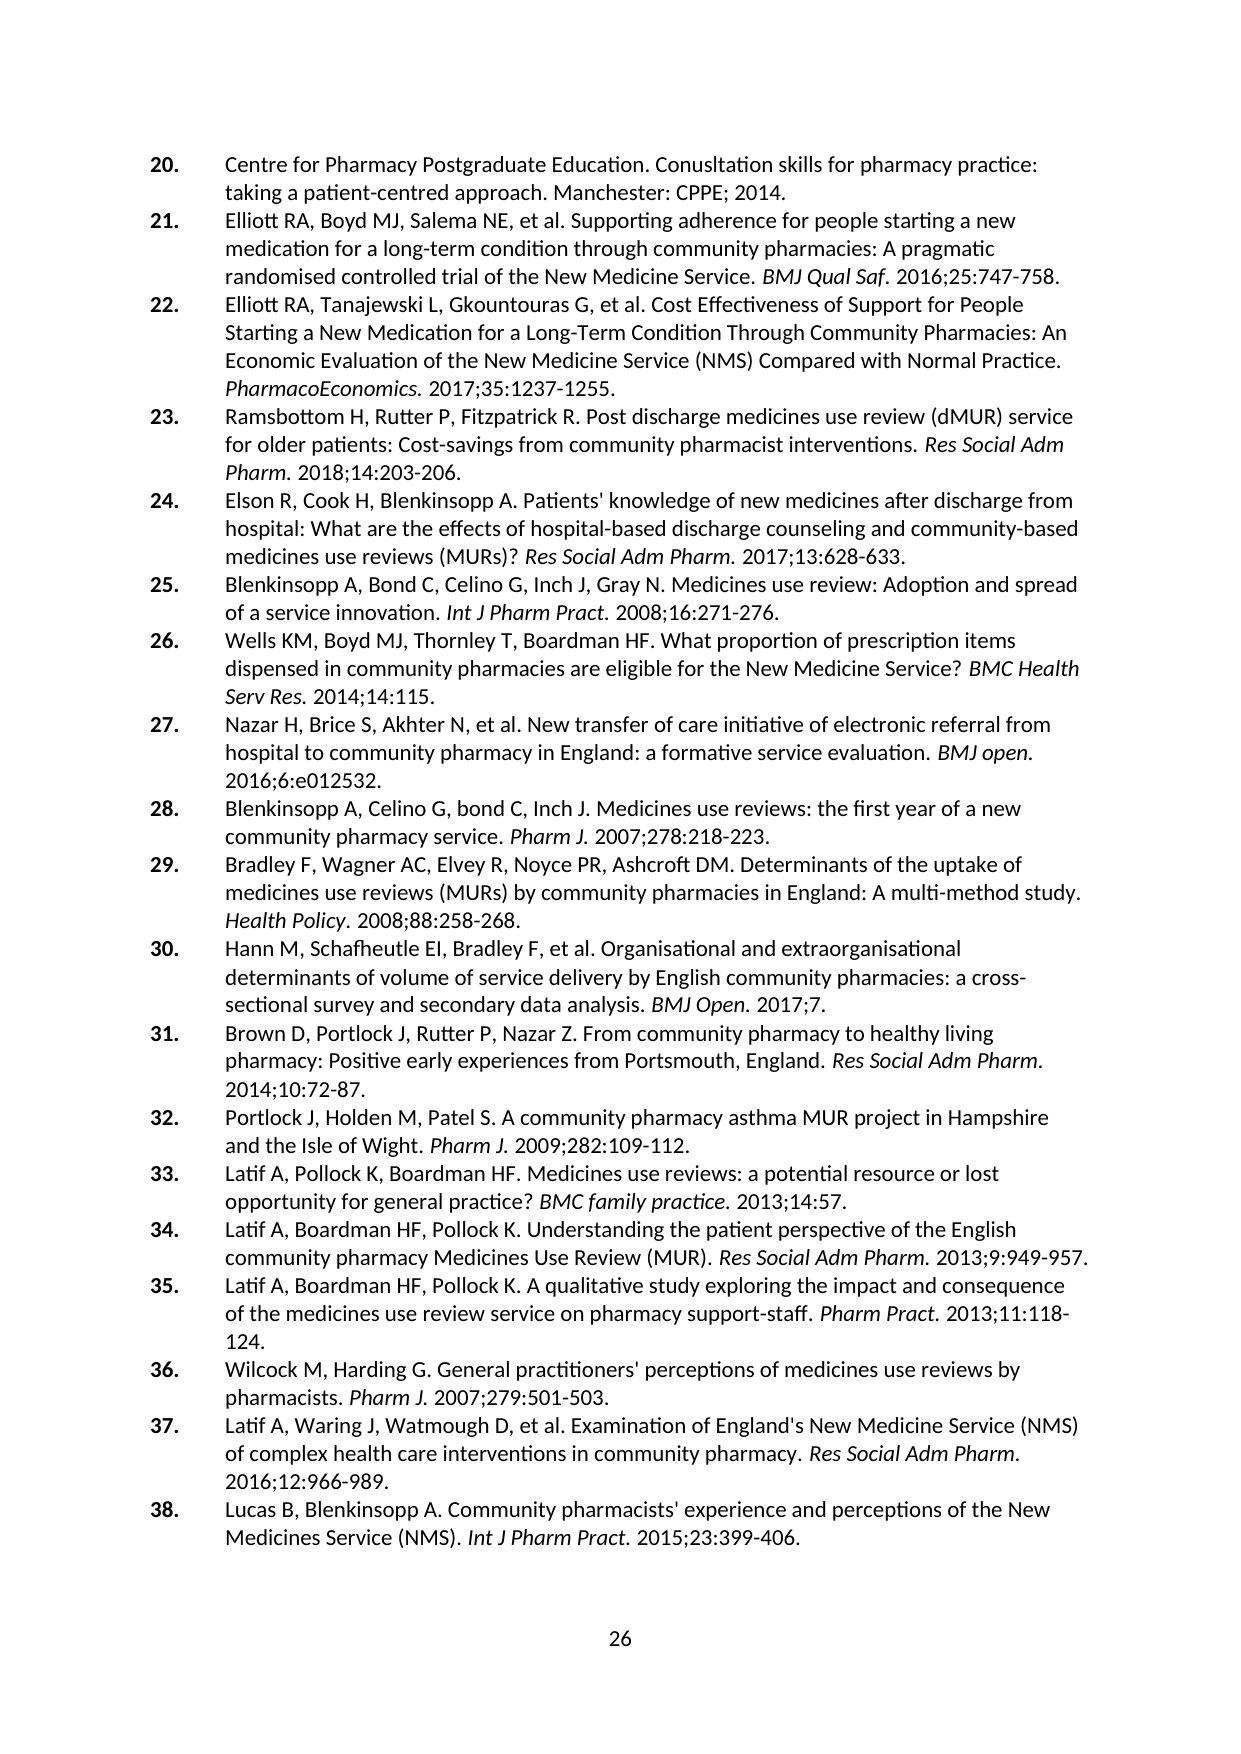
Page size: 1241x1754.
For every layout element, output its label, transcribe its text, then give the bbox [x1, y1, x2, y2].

text 37. Latif A, Waring J, Watmough D, et al. Examination of England's New Medicine Service (NMS) of complex health care interventions in community pharmacy. Res Social Adm Pharm. 2016;12:966-989. [150, 1411, 1090, 1495]
text 31. Brown D, Portlock J, Rutter P, Nazar Z. From community pharmacy to healthy living pharmacy: Positive early experiences from Portsmouth, England. Res Social Adm Pharm. 2014;10:72-87. [150, 1019, 1090, 1103]
text 23. Ramsbottom H, Rutter P, Fitzpatrick R. Post discharge medicines use review (dMUR) service for older patients: Cost-savings from community pharmacist interventions. Res Social Adm Pharm. 2018;14:203-206. [150, 402, 1090, 486]
text 27. Nazar H, Brice S, Akhter N, et al. New transfer of care initiative of electronic referral from hospital to community pharmacy in England: a formative service evaluation. BMJ open. 2016;6:e012532. [150, 710, 1090, 794]
text 33. Latif A, Pollock K, Boardman HF. Medicines use reviews: a potential resource or lost opportunity for general practice? BMC family practice. 2013;14:57. [150, 1159, 1090, 1215]
text 25. Blenkinsopp A, Bond C, Celino G, Inch J, Gray N. Medicines use review: Adoption and spread of a service innovation. Int J Pharm Pract. 2008;16:271-276. [150, 570, 1090, 626]
text 26. Wells KM, Boyd MJ, Thornley T, Boardman HF. What proportion of prescription items dispensed in community pharmacies are eligible for the New Medicine Service? BMC Health Serv Res. 2014;14:115. [150, 626, 1090, 710]
text 28. Blenkinsopp A, Celino G, bond C, Inch J. Medicines use reviews: the first year of a new community pharmacy service. Pharm J. 2007;278:218-223. [150, 794, 1090, 851]
text 30. Hann M, Schafheutle EI, Bradley F, et al. Organisational and extraorganisational determinants of volume of service delivery by English community pharmacies: a cross-sectional survey and secondary data analysis. BMJ Open. 2017;7. [150, 934, 1090, 1019]
text 21. Elliott RA, Boyd MJ, Salema NE, et al. Supporting adherence for people starting a new medication for a long-term condition through community pharmacies: A pragmatic randomised controlled trial of the New Medicine Service. BMJ Qual Saf. 2016;25:747-758. [150, 206, 1090, 290]
text 22. Elliott RA, Tanajewski L, Gkountouras G, et al. Cost Effectiveness of Support for People Starting a New Medication for a Long-Term Condition Through Community Pharmacies: An Economic Evaluation of the New Medicine Service (NMS) Compared with Normal Practice. PharmacoEconomics. 2017;35:1237-1255. [150, 290, 1090, 402]
text 29. Bradley F, Wagner AC, Elvey R, Noyce PR, Ashcroft DM. Determinants of the uptake of medicines use reviews (MURs) by community pharmacies in England: A multi-method study. Health Policy. 2008;88:258-268. [150, 851, 1090, 934]
text 20. Centre for Pharmacy Postgraduate Education. Conusltation skills for pharmacy practice: taking a patient-centred approach. Manchester: CPPE; 2014. [150, 150, 1090, 206]
text 38. Lucas B, Blenkinsopp A. Community pharmacists' experience and perceptions of the New Medicines Service (NMS). Int J Pharm Pract. 2015;23:399-406. [150, 1495, 1090, 1551]
text 35. Latif A, Boardman HF, Pollock K. A qualitative study exploring the impact and consequence of the medicines use review service on pharmacy support-staff. Pharm Pract. 2013;11:118-124. [150, 1271, 1090, 1355]
text 32. Portlock J, Holden M, Patel S. A community pharmacy asthma MUR project in Hampshire and the Isle of Wight. Pharm J. 2009;282:109-112. [150, 1103, 1090, 1159]
text 24. Elson R, Cook H, Blenkinsopp A. Patients' knowledge of new medicines after discharge from hospital: What are the effects of hospital-based discharge counseling and community-based medicines use reviews (MURs)? Res Social Adm Pharm. 2017;13:628-633. [150, 486, 1090, 570]
text 36. Wilcock M, Harding G. General practitioners' perceptions of medicines use reviews by pharmacists. Pharm J. 2007;279:501-503. [150, 1355, 1090, 1411]
text 34. Latif A, Boardman HF, Pollock K. Understanding the patient perspective of the English community pharmacy Medicines Use Review (MUR). Res Social Adm Pharm. 2013;9:949-957. [150, 1215, 1090, 1271]
